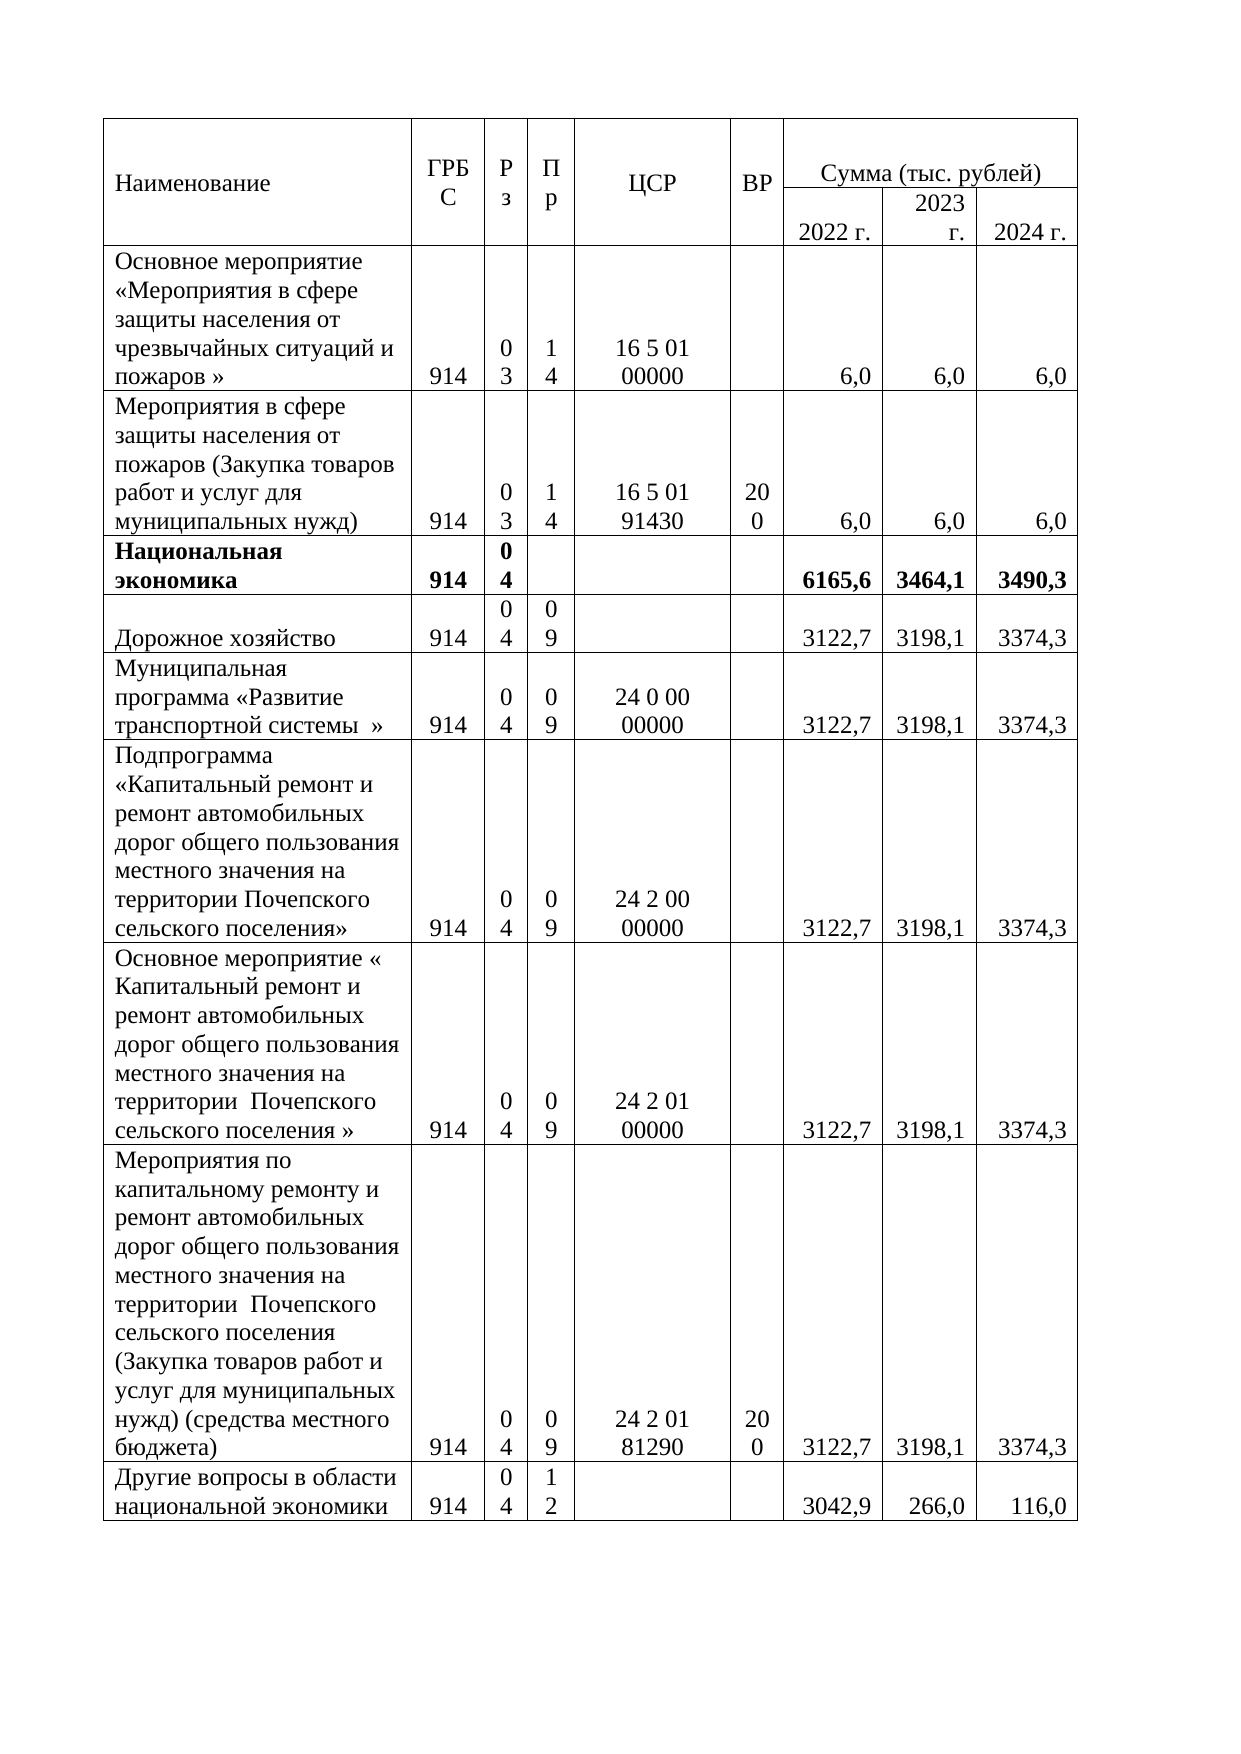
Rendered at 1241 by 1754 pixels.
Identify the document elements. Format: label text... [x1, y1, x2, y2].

table_cell 09 [528, 653, 574, 739]
table_cell 3490,3 [977, 536, 1077, 593]
table_cell [731, 740, 783, 942]
table_cell 3374,3 [977, 943, 1077, 1144]
table_cell 24 2 01 00000 [575, 943, 730, 1144]
table_cell 14 [528, 246, 574, 390]
table_cell 09 [528, 1145, 574, 1461]
table_cell Национальная экономика [104, 536, 411, 593]
table_cell 3122,7 [784, 943, 882, 1144]
table_cell 09 [528, 740, 574, 942]
table_cell 24 0 00 00000 [575, 653, 730, 739]
table_cell 6,0 [784, 391, 882, 535]
table_cell 2024 г. [977, 188, 1077, 245]
table_cell 914 [412, 740, 484, 942]
table_cell 3042,9 [784, 1462, 882, 1520]
table_header ВР [731, 119, 783, 245]
table_cell [575, 536, 730, 593]
table_cell 04 [485, 1145, 527, 1461]
table_cell 914 [412, 536, 484, 593]
table_cell 14 [528, 391, 574, 535]
table_cell 3198,1 [883, 943, 976, 1144]
table_cell 6,0 [977, 246, 1077, 390]
table_cell Другие вопросы в области национальной экономики [104, 1462, 411, 1520]
table_cell 3374,3 [977, 595, 1077, 652]
table_cell 3198,1 [883, 740, 976, 942]
table_cell 2023 г. [883, 188, 976, 245]
table_cell Мероприятия по капитальному ремонту и ремонт автомобильных дорог общего пользования местного значения на территории Почепского сельского поселения (Закупка товаров работ и услуг для муниципальных нужд) (средства местного бюджета) [104, 1145, 411, 1461]
table_cell 914 [412, 943, 484, 1144]
table_cell 914 [412, 391, 484, 535]
table_cell [731, 1462, 783, 1520]
table_cell 6,0 [883, 246, 976, 390]
table_header Пр [528, 119, 574, 245]
table_cell 6165,6 [784, 536, 882, 593]
table_cell 2022 г. [784, 188, 882, 245]
table_cell 3122,7 [784, 1145, 882, 1461]
table_cell 200 [731, 391, 783, 535]
table_cell Подпрограмма «Капитальный ремонт и ремонт автомобильных дорог общего пользования местного значения на территории Почепского сельского поселения» [104, 740, 411, 942]
table_header Наименование [104, 119, 411, 245]
table_cell 24 2 01 81290 [575, 1145, 730, 1461]
table_cell 6,0 [883, 391, 976, 535]
table_cell 914 [412, 595, 484, 652]
table_cell 3198,1 [883, 1145, 976, 1461]
table_cell 914 [412, 1145, 484, 1461]
table_cell 914 [412, 653, 484, 739]
table_cell [731, 246, 783, 390]
table_cell 3464,1 [883, 536, 976, 593]
table_cell [528, 536, 574, 593]
table_cell 914 [412, 1462, 484, 1520]
table_cell 3374,3 [977, 740, 1077, 942]
table_cell 16 5 01 00000 [575, 246, 730, 390]
table_cell 04 [485, 943, 527, 1144]
table_cell 09 [528, 943, 574, 1144]
table_cell [575, 1462, 730, 1520]
table_cell 09 [528, 595, 574, 652]
table_cell 116,0 [977, 1462, 1077, 1520]
table_cell 3374,3 [977, 1145, 1077, 1461]
table_cell 6,0 [784, 246, 882, 390]
table_cell 04 [485, 653, 527, 739]
table_cell [731, 595, 783, 652]
table_cell Дорожное хозяйство [104, 595, 411, 652]
table_cell 16 5 01 91430 [575, 391, 730, 535]
table_cell 3198,1 [883, 595, 976, 652]
table_header Сумма (тыс. рублей) [784, 119, 1077, 187]
table_cell [731, 536, 783, 593]
table_cell 12 [528, 1462, 574, 1520]
table_cell 6,0 [977, 391, 1077, 535]
table_cell Мероприятия в сфере защиты населения от пожаров (Закупка товаров работ и услуг для муниципальных нужд) [104, 391, 411, 535]
table_cell 03 [485, 391, 527, 535]
table_cell Основное мероприятие « Капитальный ремонт и ремонт автомобильных дорог общего пользования местного значения на территории Почепского сельского поселения » [104, 943, 411, 1144]
table_cell 3122,7 [784, 740, 882, 942]
table_cell [731, 653, 783, 739]
table_cell 03 [485, 246, 527, 390]
table_cell 914 [412, 246, 484, 390]
table_cell 04 [485, 1462, 527, 1520]
table_cell 3122,7 [784, 653, 882, 739]
table_header Рз [485, 119, 527, 245]
table_cell 04 [485, 595, 527, 652]
table_cell [575, 595, 730, 652]
table_cell 3198,1 [883, 653, 976, 739]
table_cell [731, 943, 783, 1144]
table_cell 04 [485, 536, 527, 593]
table_cell Основное мероприятие «Мероприятия в сфере защиты населения от чрезвычайных ситуаций и пожаров » [104, 246, 411, 390]
table_cell 04 [485, 740, 527, 942]
table_cell 24 2 00 00000 [575, 740, 730, 942]
table_cell 266,0 [883, 1462, 976, 1520]
table_header ЦСР [575, 119, 730, 245]
table_header ГРБС [412, 119, 484, 245]
table_cell 200 [731, 1145, 783, 1461]
table_cell 3122,7 [784, 595, 882, 652]
table_cell 3374,3 [977, 653, 1077, 739]
table_cell Муниципальная программа «Развитие транспортной системы » [104, 653, 411, 739]
